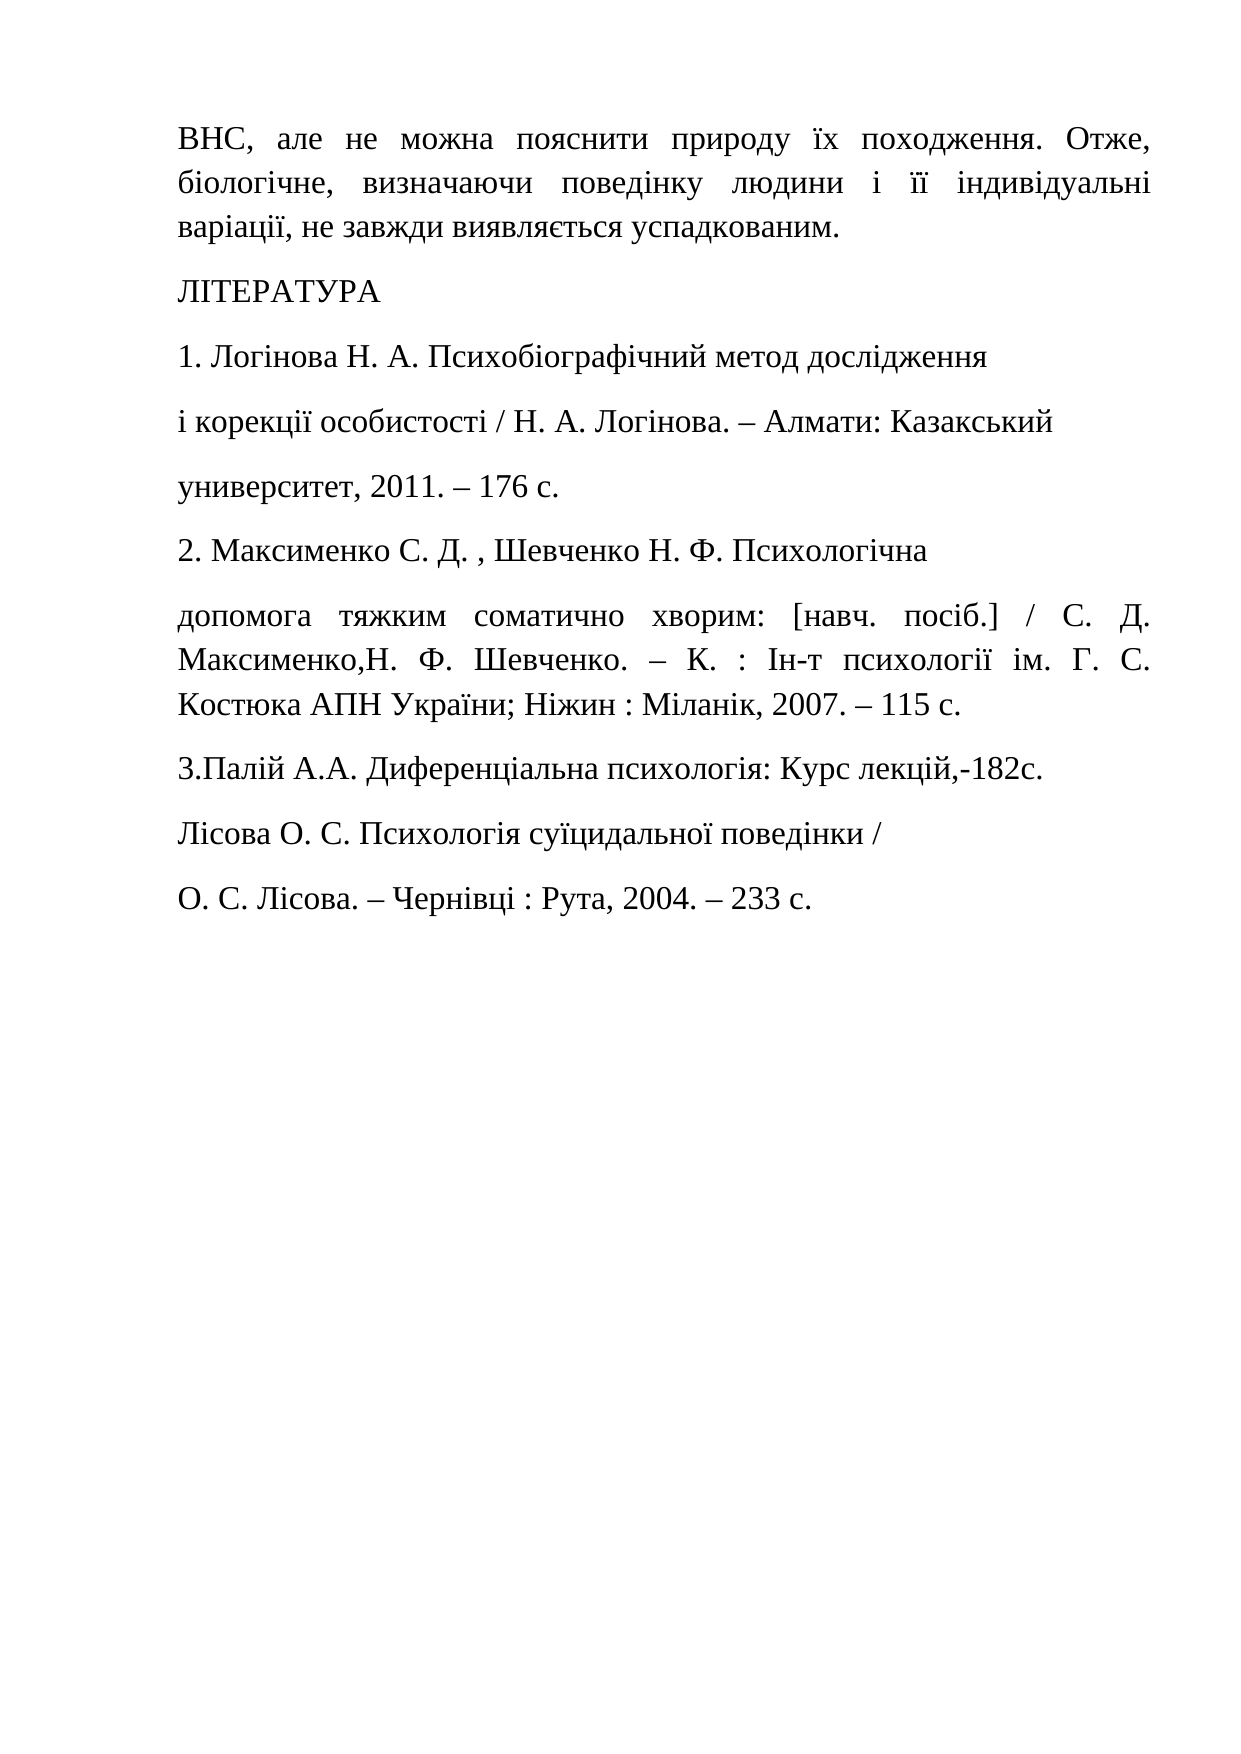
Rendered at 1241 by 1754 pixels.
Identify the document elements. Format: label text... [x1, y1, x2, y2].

text ЛІТЕРАТУРА [177, 271, 1152, 309]
text 1. Логінова Н. А. Психобіографічний метод дослідження [177, 336, 1152, 374]
text і корекції особистості / Н. А. Логінова. – Алмати: Казакський [177, 401, 1152, 439]
text О. С. Лісова. – Чернівці : Рута, 2004. – 233 с. [177, 878, 1152, 917]
text 3.Палій А.А. Диференціальна психологія: Курс лекцій,-182с. [177, 749, 1152, 787]
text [177, 118, 1152, 244]
text Лісова О. С. Психологія суїцидальної поведінки / [177, 813, 1152, 852]
text 2. Максименко С. Д. , Шевченко Н. Ф. Психологічна [177, 531, 1152, 569]
text университет, 2011. – 176 с. [177, 466, 1152, 504]
text допомога тяжким соматично хворим: [навч. посіб.] / С. Д. Максименко,Н. Ф. Шевченко. – К. : Ін-т психології ім. Г. С. Костюка АПН України; Ніжин : Міланік, 2007. – 115 с. [177, 596, 1152, 722]
